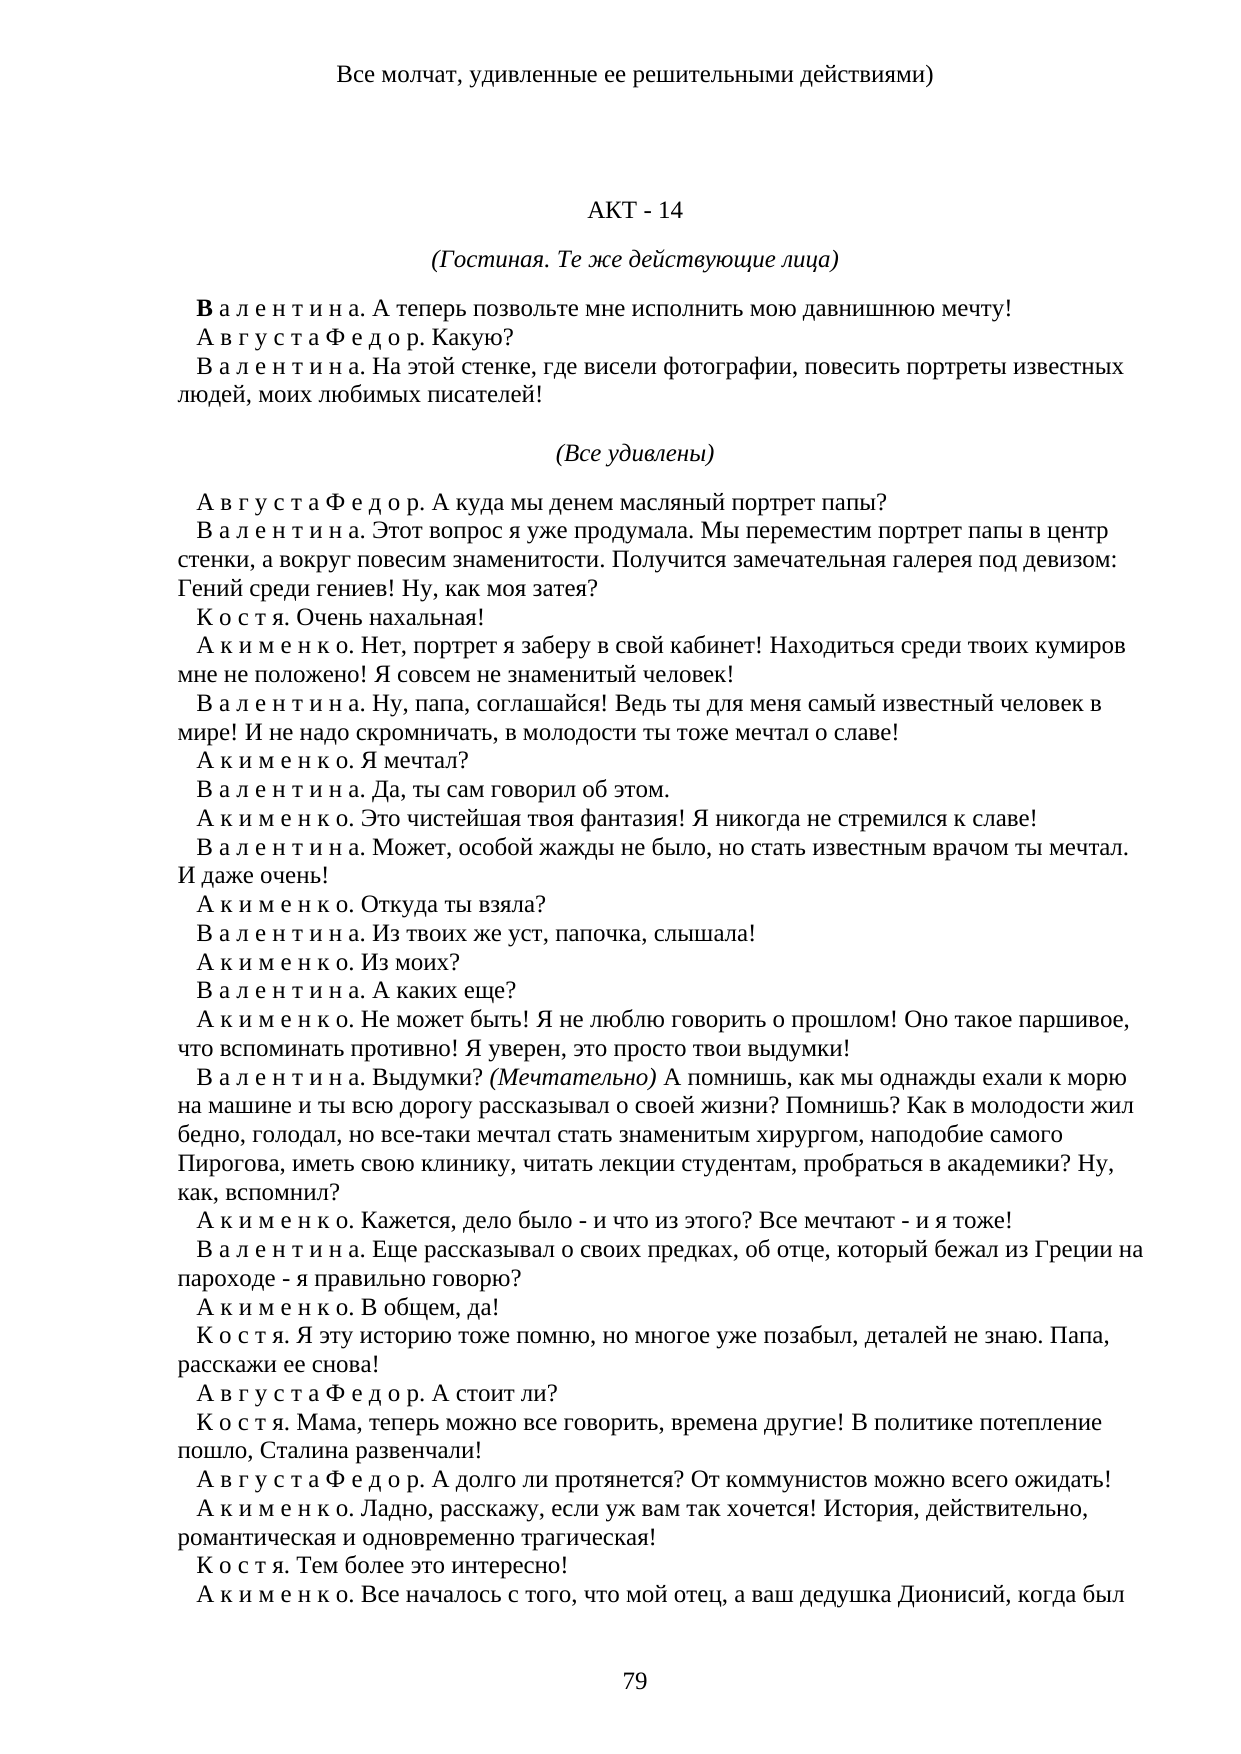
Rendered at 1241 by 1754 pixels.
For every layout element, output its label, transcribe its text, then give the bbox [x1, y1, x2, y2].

text А в г у с т а Ф е д о р. Какую? [177, 322, 1152, 351]
text К о с т я. Я эту историю тоже помню, но многое уже позабыл, деталей не знаю. Папа, расскажи ее снова! [177, 1321, 1152, 1378]
text А в г у с т а Ф е д о р. А стоит ли? [177, 1378, 1152, 1407]
text В а л е н т и н а. Может, особой жажды не было, но стать известным врачом ты мечтал. И даже очень! [177, 832, 1152, 889]
text А к и м е н к о. В общем, да! [177, 1292, 1152, 1321]
text (Все удивлены) [118, 438, 1152, 466]
text В а л е н т и н а. Еще рассказывал о своих предках, об отце, который бежал из Греции на пароходе - я правильно говорю? [177, 1234, 1152, 1292]
text В а л е н т и н а. Ну, папа, соглашайся! Ведь ты для меня самый известный человек в мире! И не надо скромничать, в молодости ты тоже мечтал о славе! [177, 688, 1152, 746]
text АКТ - 14 [118, 195, 1152, 224]
text К о с т я. Тем более это интересно! [177, 1551, 1152, 1579]
text В а л е н т и н а. А каких еще? [177, 976, 1152, 1004]
text В а л е н т и н а. На этой стенке, где висели фотографии, повесить портреты известных людей, моих любимых писателей! [177, 351, 1152, 408]
text В а л е н т и н а. Из твоих же уст, папочка, слышала! [177, 918, 1152, 947]
text В а л е н т и н а. А теперь позвольте мне исполнить мою давнишнюю мечту! [177, 293, 1152, 322]
text К о с т я. Мама, теперь можно все говорить, времена другие! В политике потепление пошло, Сталина развенчали! [177, 1407, 1152, 1464]
text А к и м е н к о. Из моих? [177, 947, 1152, 976]
text А к и м е н к о. Кажется, дело было - и что из этого? Все мечтают - и я тоже! [177, 1206, 1152, 1234]
text А к и м е н к о. Откуда ты взяла? [177, 889, 1152, 918]
text А в г у с т а Ф е д о р. А долго ли протянется? От коммунистов можно всего ожидать! [177, 1464, 1152, 1493]
text В а л е н т и н а. Этот вопрос я уже продумала. Мы переместим портрет папы в центр стенки, а вокруг повесим знаменитости. Получится замечательная галерея под девизом: Гений среди гениев! Ну, как моя затея? [177, 516, 1152, 602]
text А к и м е н к о. Ладно, расскажу, если уж вам так хочется! История, действительно, романтическая и одновременно трагическая! [177, 1493, 1152, 1551]
text В а л е н т и н а. Выдумки? (Мечтательно) А помнишь, как мы однажды ехали к морю на машине и ты всю дорогу рассказывал о своей жизни? Помнишь? Как в молодости жил бедно, голодал, но все-таки мечтал стать знаменитым хирургом, наподобие самого Пирогова, иметь свою клинику, читать лекции студентам, пробраться в академики? Ну, как, вспомнил? [177, 1062, 1152, 1206]
text Все молчат, удивленные ее решительными действиями) [118, 59, 1152, 88]
text В а л е н т и н а. Да, ты сам говорил об этом. [177, 774, 1152, 803]
text К о с т я. Очень нахальная! [177, 602, 1152, 631]
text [177, 1579, 1152, 1608]
text А к и м е н к о. Нет, портрет я заберу в свой кабинет! Находиться среди твоих кумиров мне не положено! Я совсем не знаменитый человек! [177, 631, 1152, 688]
text А к и м е н к о. Это чистейшая твоя фантазия! Я никогда не стремился к славе! [177, 803, 1152, 832]
text А к и м е н к о. Я мечтал? [177, 746, 1152, 774]
text (Гостиная. Те же действующие лица) [118, 244, 1152, 273]
text А к и м е н к о. Не может быть! Я не люблю говорить о прошлом! Оно такое паршивое, что вспоминать противно! Я уверен, это просто твои выдумки! [177, 1004, 1152, 1062]
text А в г у с т а Ф е д о р. А куда мы денем масляный портрет папы? [177, 487, 1152, 516]
